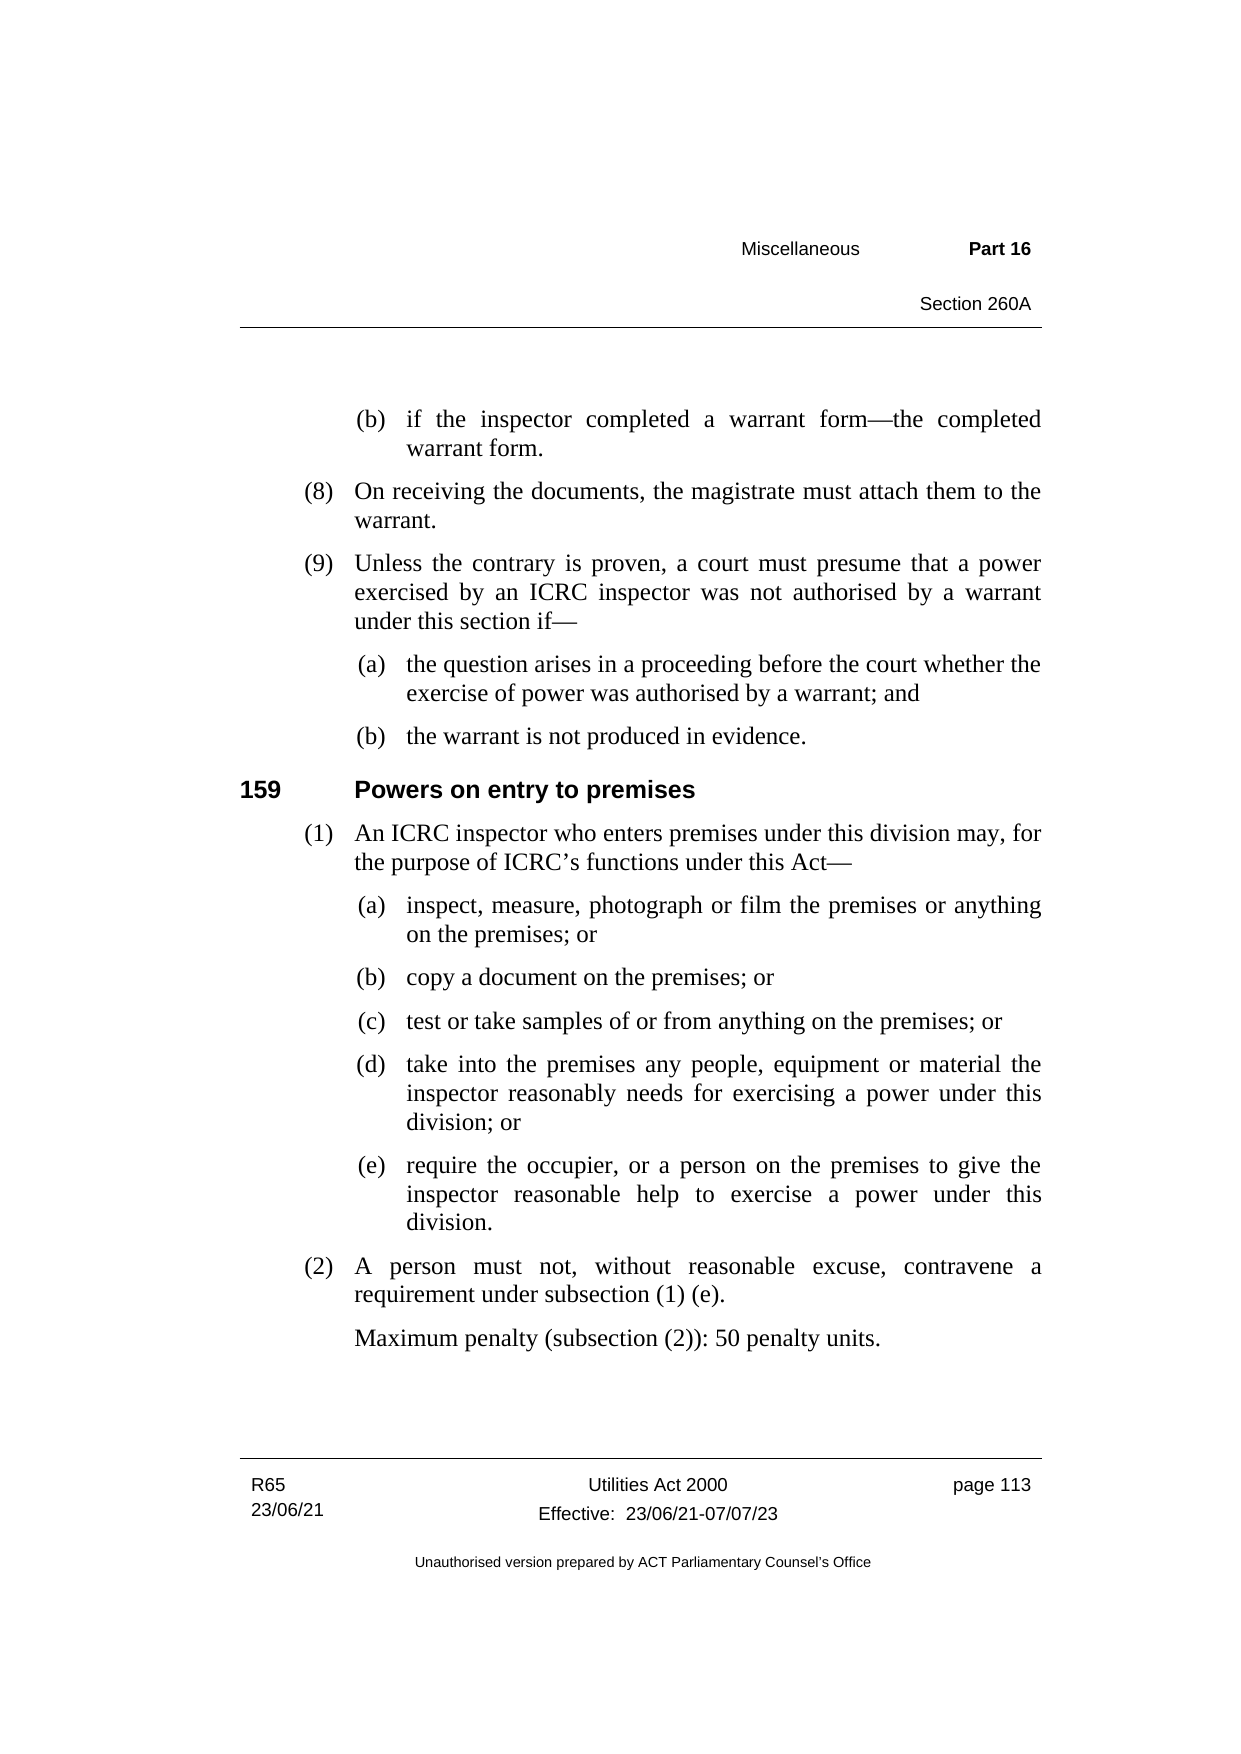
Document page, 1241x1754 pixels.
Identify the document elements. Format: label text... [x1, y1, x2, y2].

text (1) An ICRC inspector who enters premises under this division may, for the purpose of ICRC’s functions under this Act— [239, 818, 1042, 876]
text (9) Unless the contrary is proven, a court must presume that a power exercised by an ICRC inspector was not authorised by a warrant under this section if— [239, 548, 1042, 634]
text (c) test or take samples of or from anything on the premises; or [239, 1006, 1042, 1034]
text (b) copy a document on the premises; or [239, 962, 1042, 991]
text (a) inspect, measure, photograph or film the premises or anything on the premises; or [239, 890, 1042, 948]
text (e) require the occupier, or a person on the premises to give the inspector reasonable help to exercise a power under this division. [239, 1150, 1042, 1236]
text (b) if the inspector completed a warrant form—the completed warrant form. [239, 404, 1042, 462]
text (d) take into the premises any people, equipment or material the inspector reasonably needs for exercising a power under this division; or [239, 1049, 1042, 1135]
text (b) the warrant is not produced in evidence. [239, 721, 1042, 750]
text (2) A person must not, without reasonable excuse, contravene a requirement under subsection (1) (e). [239, 1251, 1042, 1308]
text (8) On receiving the documents, the magistrate must attach them to the warrant. [239, 476, 1042, 534]
text 159 Powers on entry to premises [239, 775, 1042, 804]
text (a) the question arises in a proceeding before the court whether the exercise of power was authorised by a warrant; and [239, 649, 1042, 707]
text Maximum penalty (subsection (2)): 50 penalty units. [354, 1323, 1042, 1352]
